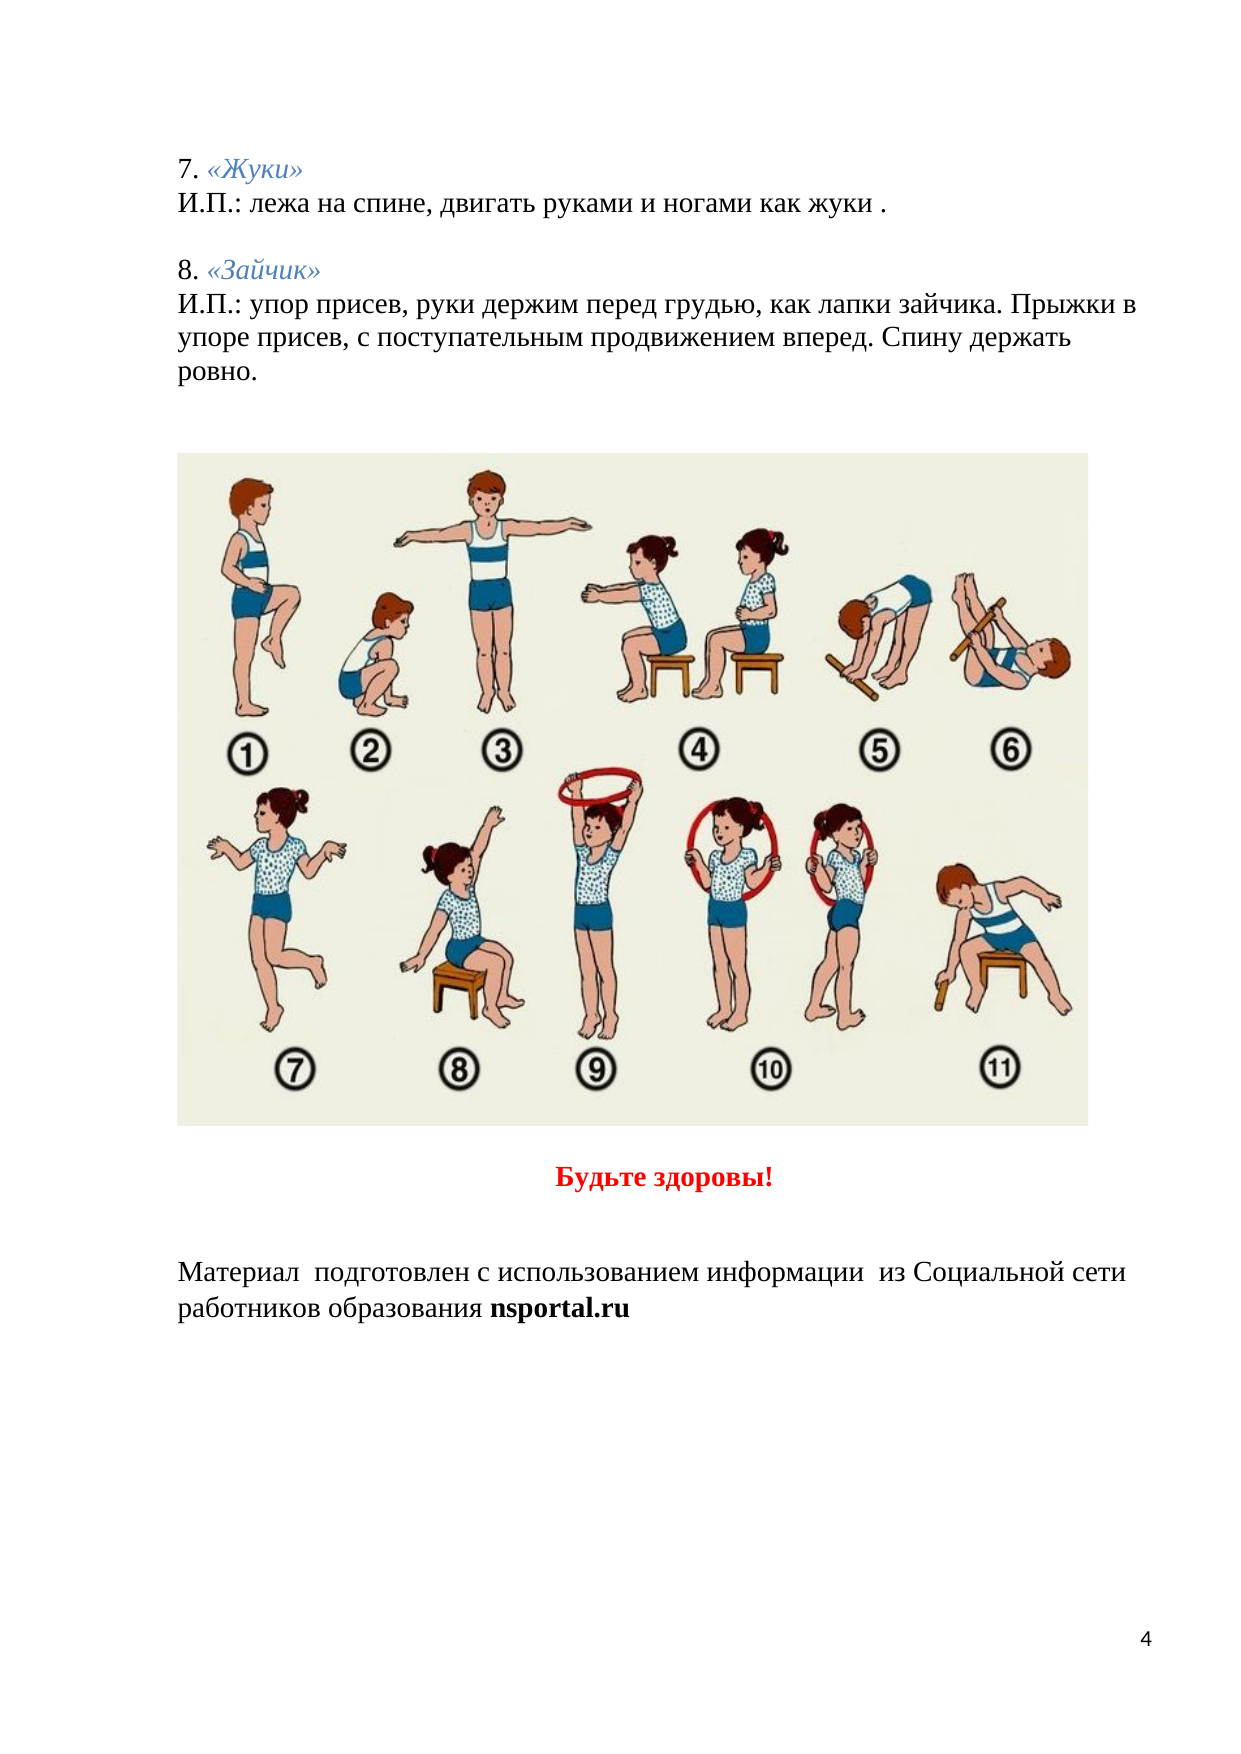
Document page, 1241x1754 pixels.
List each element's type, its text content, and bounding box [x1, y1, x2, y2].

text Материал подготовлен с использованием информации из Социальной сети работников образования nsportal.ru [177, 1254, 1152, 1324]
text 7. «Жуки» И.П.: лежа на спине, двигать руками и ногами как жуки . 8. «Зайчик» И.П.: упор присев, руки держим перед грудью, как лапки зайчика. Прыжки в упоре присев, с поступательным продвижением вперед. Спину держать ровно. [177, 118, 1152, 386]
text Будьте здоровы! [177, 1159, 1152, 1193]
picture [177, 453, 1089, 1126]
